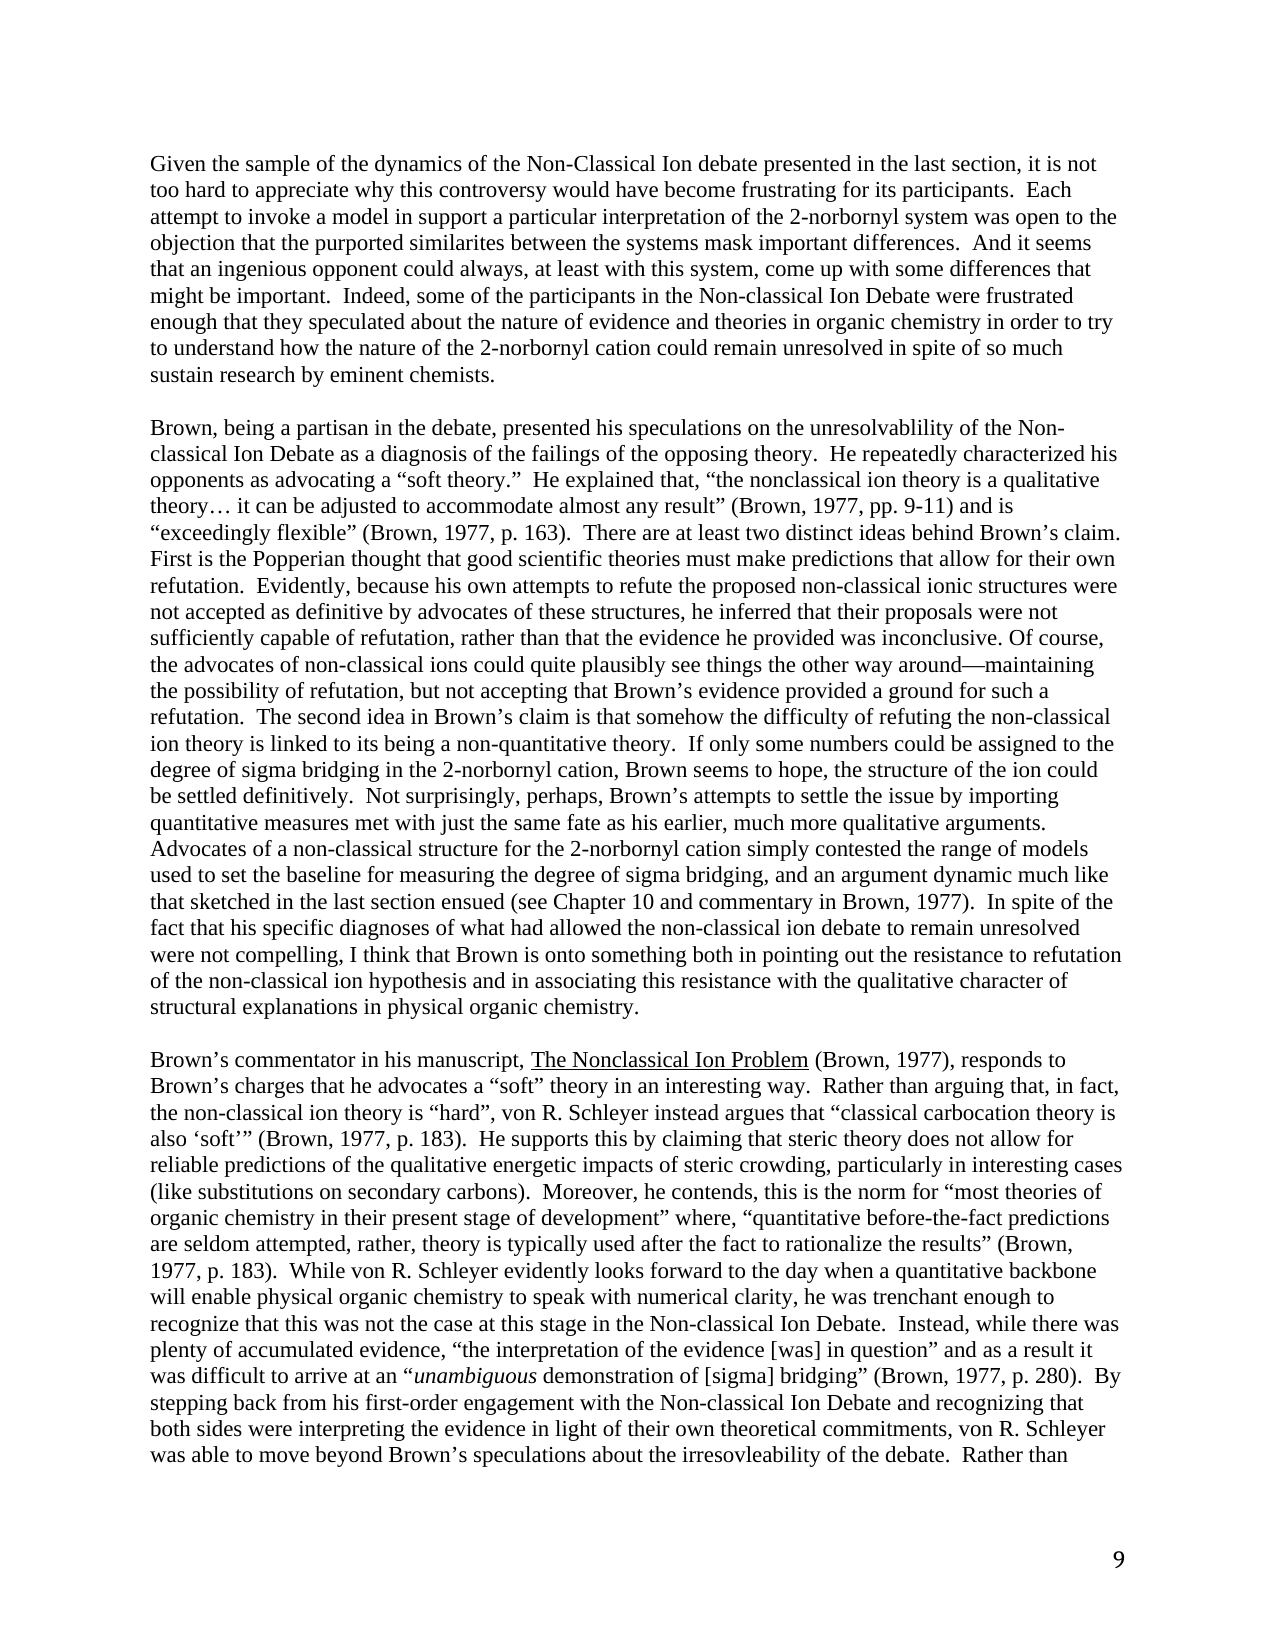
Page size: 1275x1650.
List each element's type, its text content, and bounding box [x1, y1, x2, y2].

text Given the sample of the dynamics of the Non-Classical Ion debate presented in the last section, it is not too hard to appreciate why this controversy would have become frustrating for its participants. Each attempt to invoke a model in support a particular interpretation of the 2-norbornyl system was open to the objection that the purported similarites between the systems mask important differences. And it seems that an ingenious opponent could always, at least with this system, come up with some differences that might be important. Indeed, some of the participants in the Non-classical Ion Debate were frustrated enough that they speculated about the nature of evidence and theories in organic chemistry in order to try to understand how the nature of the 2-norbornyl cation could remain unresolved in spite of so much sustain research by eminent chemists. [150, 150, 1125, 387]
text Brown, being a partisan in the debate, presented his speculations on the unresolvablility of the Non-classical Ion Debate as a diagnosis of the failings of the opposing theory. He repeatedly characterized his opponents as advocating a “soft theory.” He explained that, “the nonclassical ion theory is a qualitative theory… it can be adjusted to accommodate almost any result” (Brown, 1977, pp. 9-11) and is “exceedingly flexible” (Brown, 1977, p. 163). There are at least two distinct ideas behind Brown’s claim. First is the Popperian thought that good scientific theories must make predictions that allow for their own refutation. Evidently, because his own attempts to refute the proposed non-classical ionic structures were not accepted as definitive by advocates of these structures, he inferred that their proposals were not sufficiently capable of refutation, rather than that the evidence he provided was inconclusive. Of course, the advocates of non-classical ions could quite plausibly see things the other way around—maintaining the possibility of refutation, but not accepting that Brown’s evidence provided a ground for such a refutation. The second idea in Brown’s claim is that somehow the difficulty of refuting the non-classical ion theory is linked to its being a non-quantitative theory. If only some numbers could be assigned to the degree of sigma bridging in the 2-norbornyl cation, Brown seems to hope, the structure of the ion could be settled definitively. Not surprisingly, perhaps, Brown’s attempts to settle the issue by importing quantitative measures met with just the same fate as his earlier, much more qualitative arguments. Advocates of a non-classical structure for the 2-norbornyl cation simply contested the range of models used to set the baseline for measuring the degree of sigma bridging, and an argument dynamic much like that sketched in the last section ensued (see Chapter 10 and commentary in Brown, 1977). In spite of the fact that his specific diagnoses of what had allowed the non-classical ion debate to remain unresolved were not compelling, I think that Brown is onto something both in pointing out the resistance to refutation of the non-classical ion hypothesis and in associating this resistance with the qualitative character of structural explanations in physical organic chemistry. [150, 413, 1125, 1020]
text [150, 1046, 1125, 1468]
